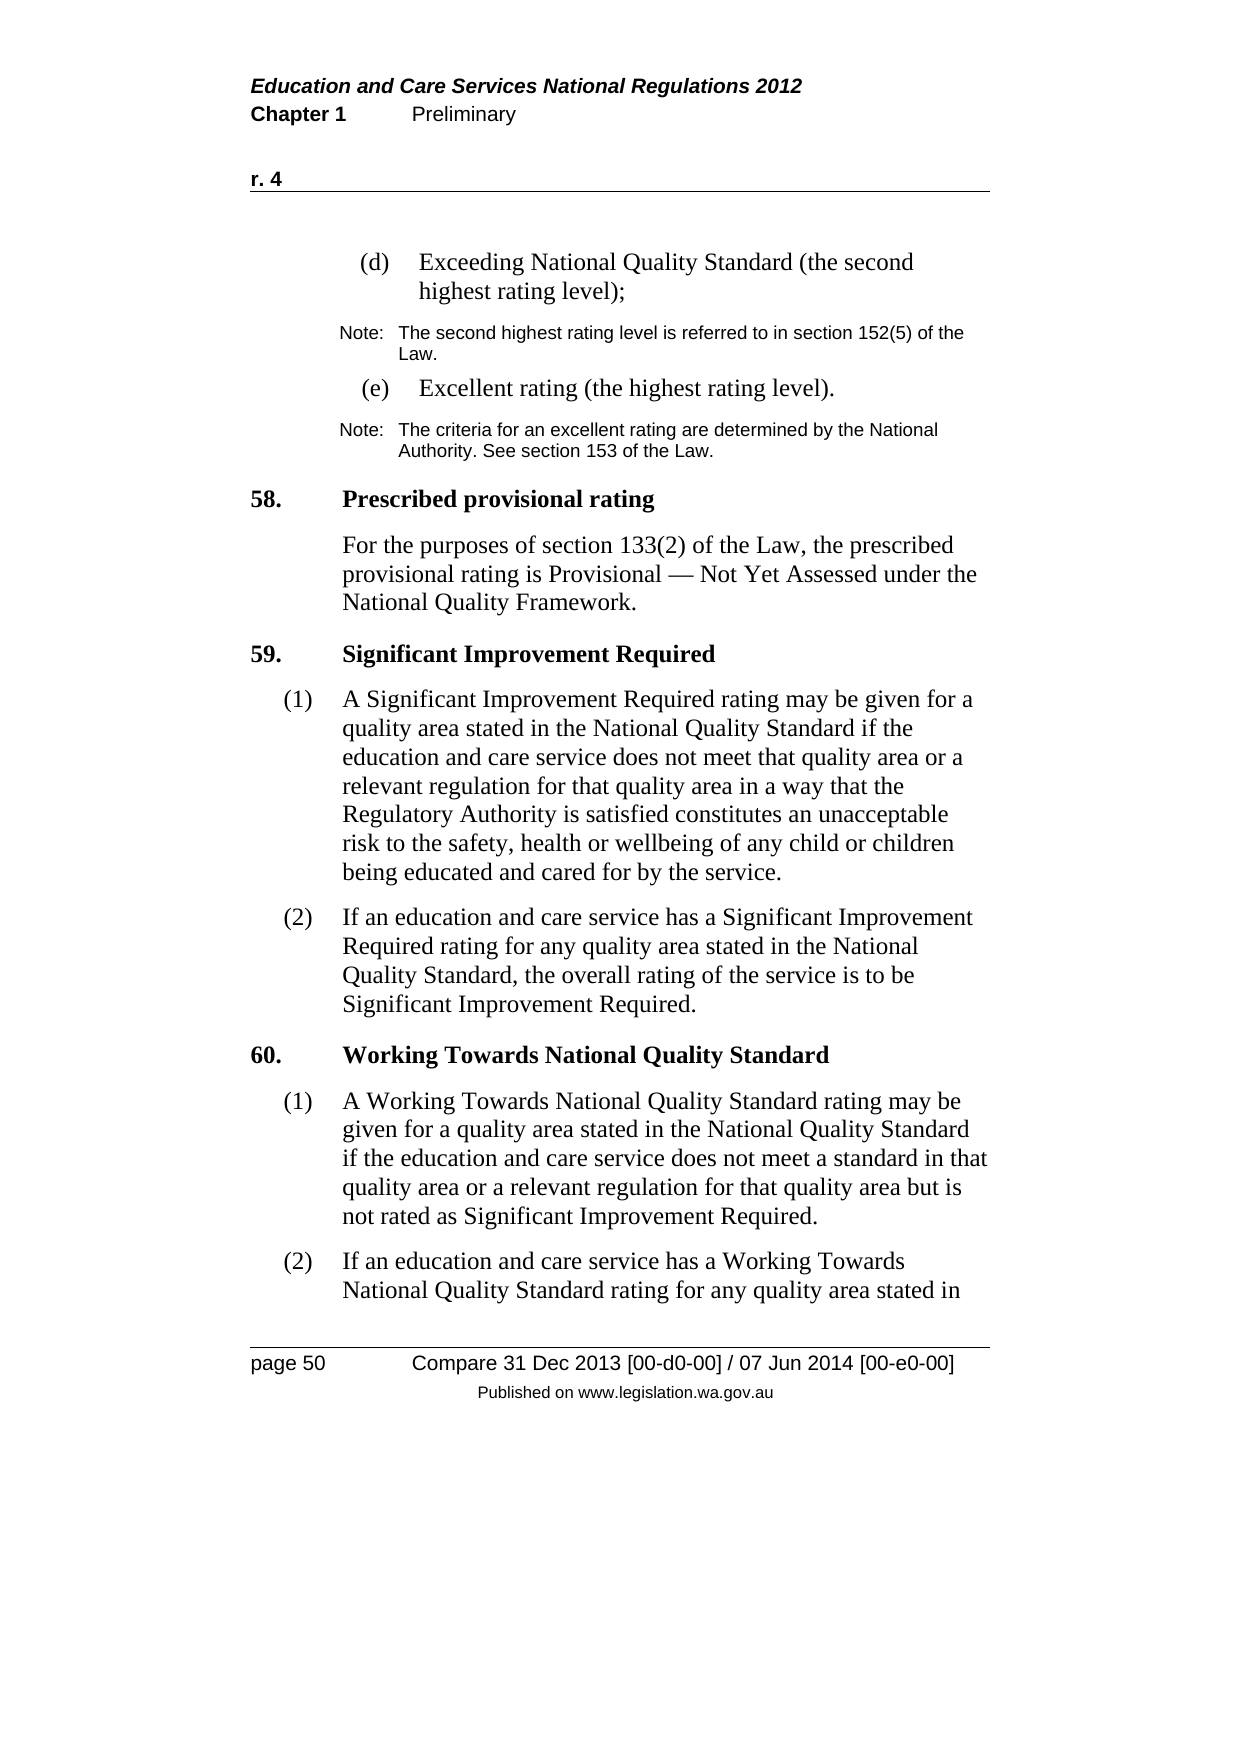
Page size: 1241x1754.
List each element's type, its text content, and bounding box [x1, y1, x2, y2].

text (1) A Significant Improvement Required rating may be given for a quality area stated in the National Quality Standard if the education and care service does not meet that quality area or a relevant regulation for that quality area in a way that the Regulatory Authority is satisfied constitutes an unacceptable risk to the safety, health or wellbeing of any child or children being educated and cared for by the service. [250, 684, 990, 886]
subtitle 60. Working Towards National Quality Standard [250, 1040, 990, 1069]
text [250, 1246, 990, 1304]
text (d) Exceeding National Quality Standard (the second highest rating level); [250, 247, 990, 305]
text Note: The second highest rating level is referred to in section 152(5) of the Law. [250, 322, 990, 365]
subtitle 58. Prescribed provisional rating [250, 484, 990, 513]
text (2) If an education and care service has a Significant Improvement Required rating for any quality area stated in the National Quality Standard, the overall rating of the service is to be Significant Improvement Required. [250, 902, 990, 1017]
subtitle 59. Significant Improvement Required [250, 639, 990, 668]
text For the purposes of section 133(2) of the Law, the prescribed provisional rating is Provisional — Not Yet Assessed under the National Quality Framework. [250, 530, 990, 616]
text (1) A Working Towards National Quality Standard rating may be given for a quality area stated in the National Quality Standard if the education and care service does not meet a standard in that quality area or a relevant regulation for that quality area but is not rated as Significant Improvement Required. [250, 1086, 990, 1229]
text Note: The criteria for an excellent rating are determined by the National Authority. See section 153 of the Law. [250, 418, 990, 462]
text (e) Excellent rating (the highest rating level). [250, 373, 990, 402]
